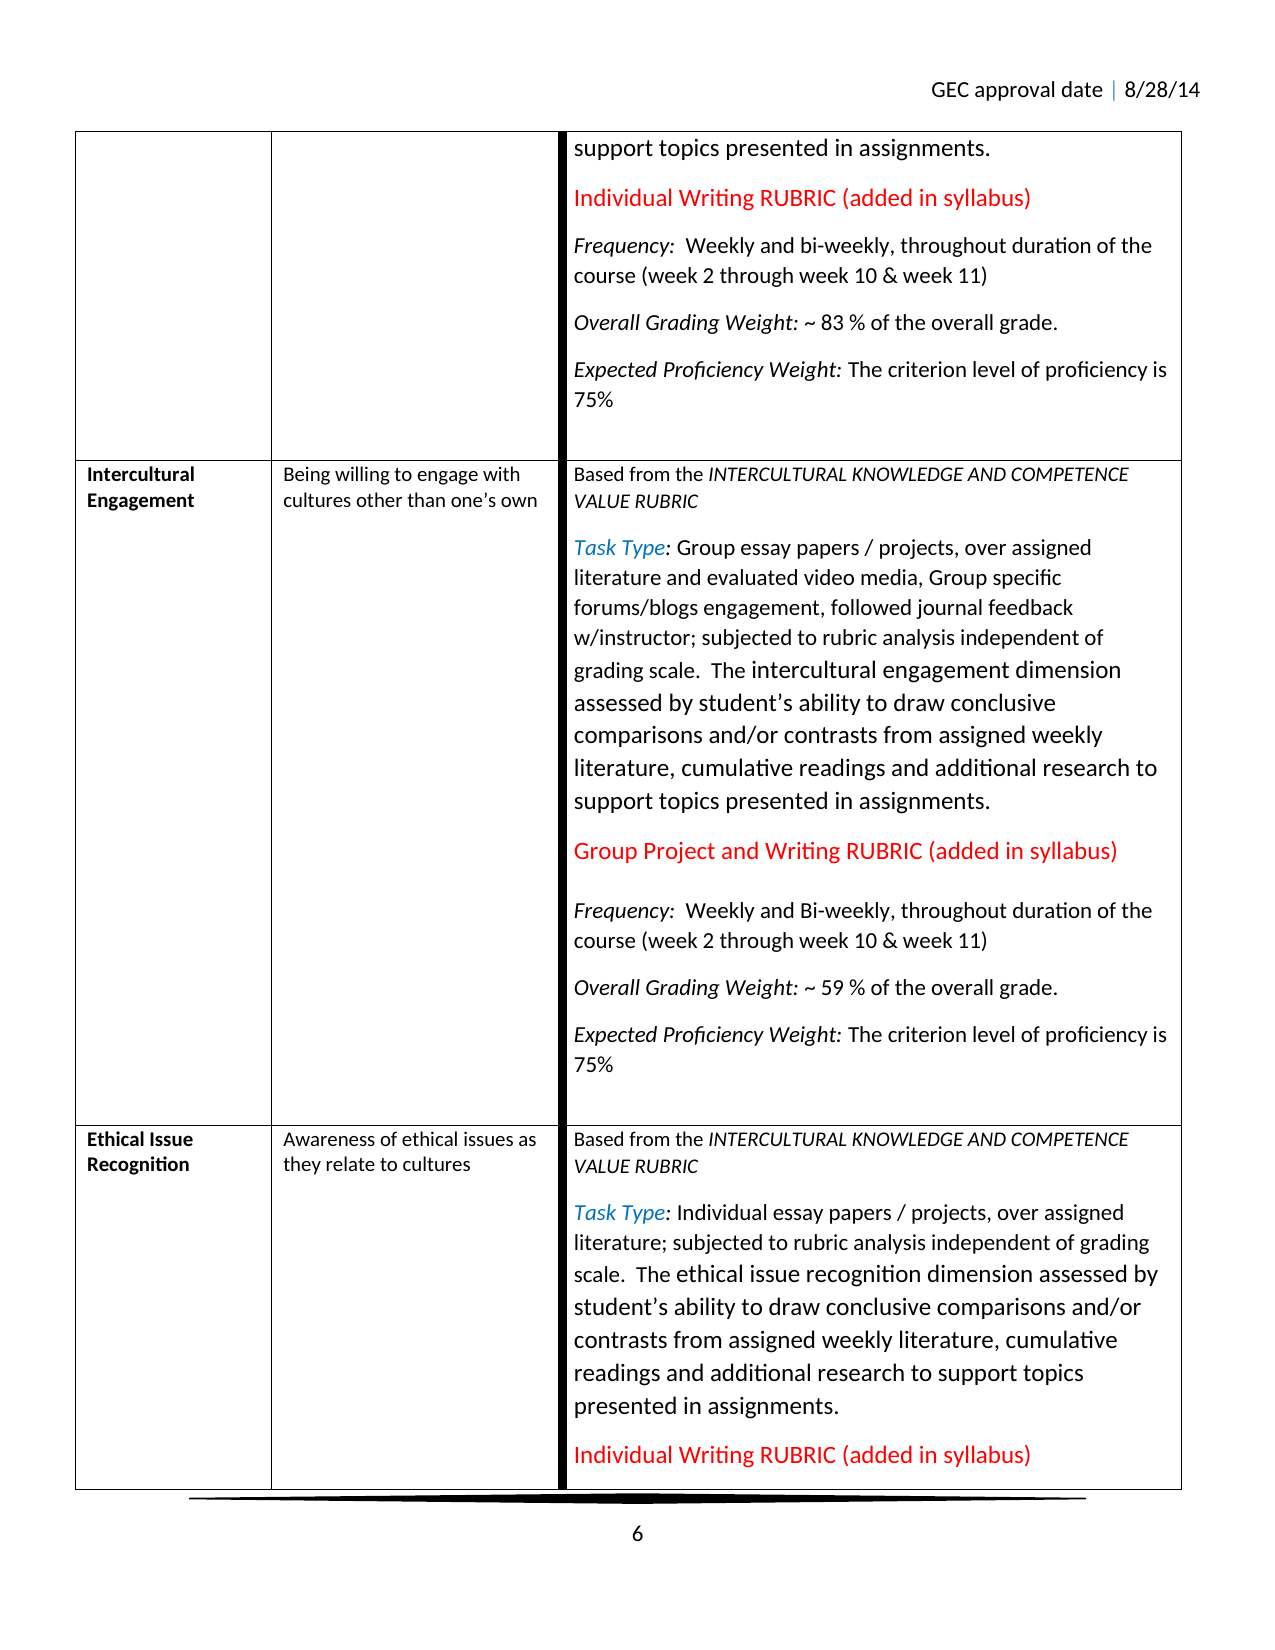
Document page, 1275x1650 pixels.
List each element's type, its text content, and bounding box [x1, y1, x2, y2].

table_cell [76, 132, 271, 460]
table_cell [272, 1126, 558, 1489]
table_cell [567, 1126, 1181, 1489]
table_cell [272, 132, 558, 460]
table_cell Intercultural Engagement [76, 461, 271, 1125]
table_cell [76, 1126, 271, 1489]
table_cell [567, 132, 1181, 460]
table_cell Being willing to engage with cultures other than one’s own [272, 461, 558, 1125]
table_cell Based from the INTERCULTURAL KNOWLEDGE AND COMPETENCE VALUE RUBRIC Task Type: Group essay papers / projects, over assigned literature and evaluated video media, Group specific forums/blogs engagement, followed journal feedback w/instructor; subjected to rubric analysis independent of grading scale. The intercultural engagement dimension assessed by student’s ability to draw conclusive comparisons and/or contrasts from assigned weekly literature, cumulative readings and additional research to support topics presented in assignments. Group Project and Writing RUBRIC (added in syllabus) Frequency: Weekly and Bi-weekly, throughout duration of the course (week 2 through week 10 & week 11) Overall Grading Weight: ~ 59 % of the overall grade. Expected Proficiency Weight: The criterion level of proficiency is 75% [567, 461, 1181, 1125]
